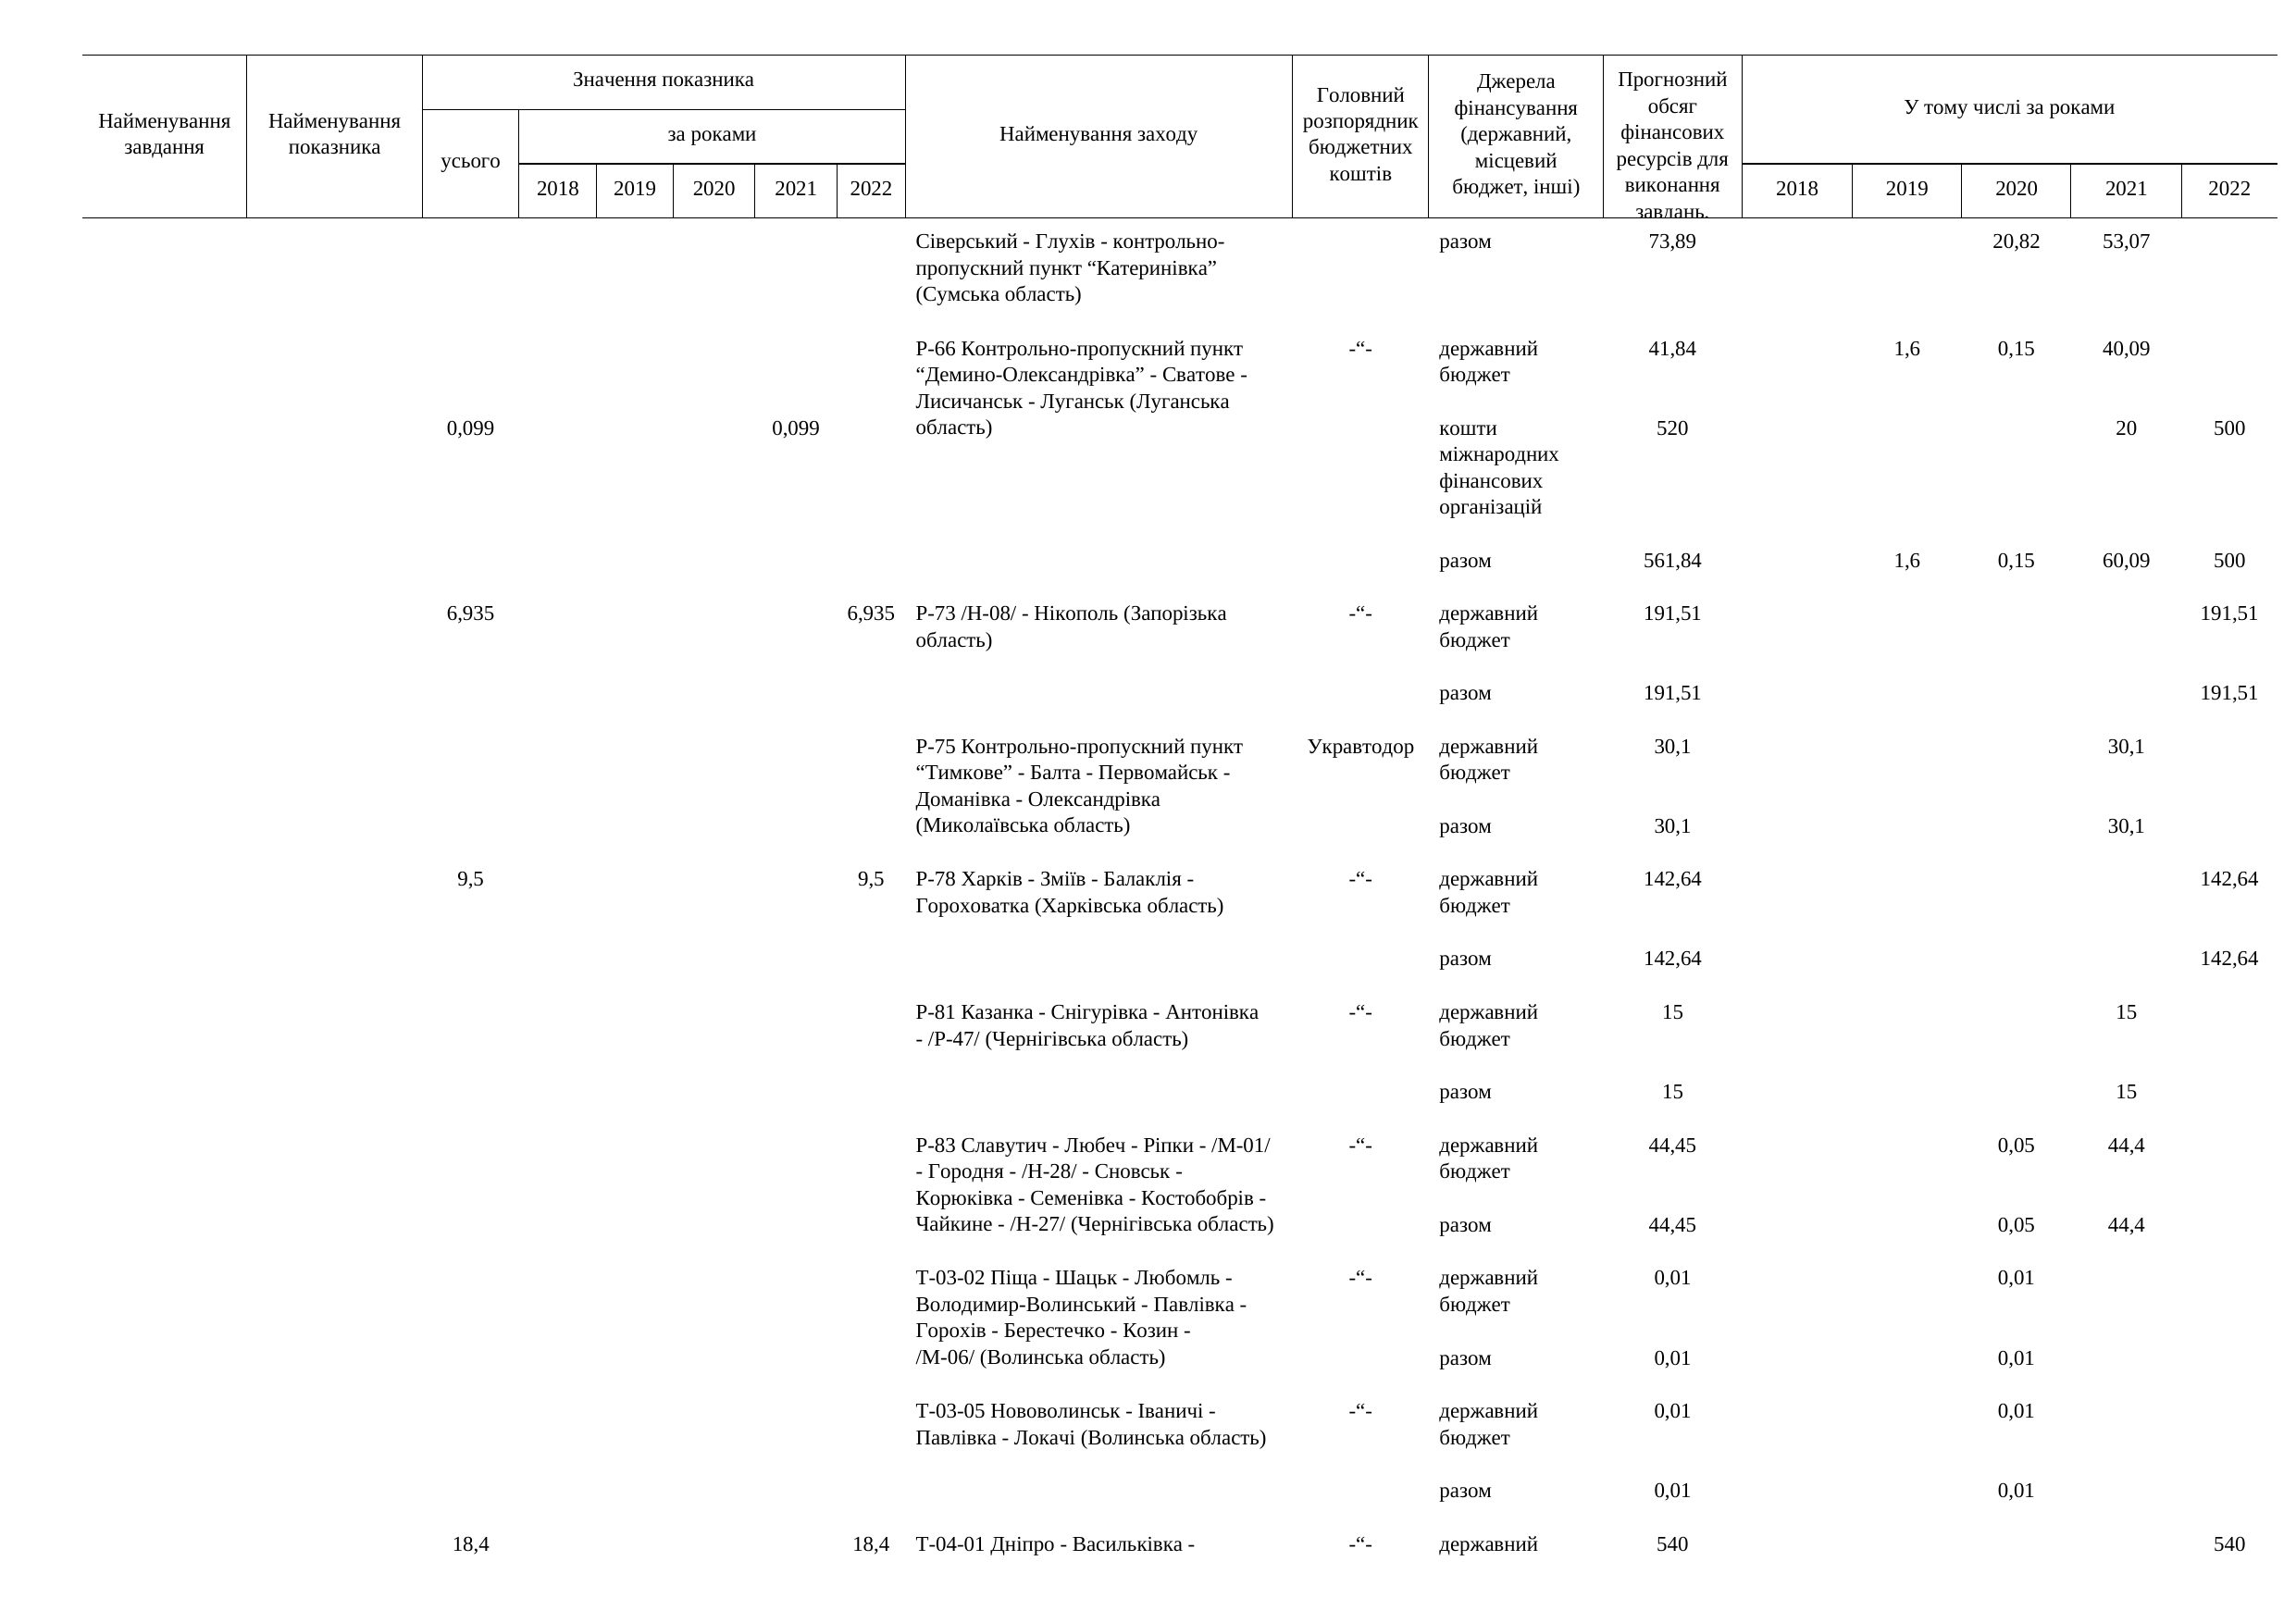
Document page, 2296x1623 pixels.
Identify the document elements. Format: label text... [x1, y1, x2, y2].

table_cell 2021 [2071, 165, 2181, 217]
table_cell 2022 [838, 165, 905, 217]
table_cell 2018 [1743, 165, 1852, 217]
table_cell за роками [519, 110, 905, 163]
table_header Джерела фінансування (державний, місцевий бюджет, інші) [1429, 56, 1603, 217]
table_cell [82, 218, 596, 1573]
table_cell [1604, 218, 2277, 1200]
table_cell 2020 [1962, 165, 2070, 217]
table_header У тому числі за роками [1743, 56, 2277, 163]
table_cell 2019 [597, 165, 673, 217]
table_header Головний розпорядник бюджетних коштів [1293, 56, 1428, 217]
table_cell 2020 [674, 165, 754, 217]
table_cell 2019 [1853, 165, 1961, 217]
table_cell 2021 [755, 165, 837, 217]
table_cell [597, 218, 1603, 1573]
table_cell усього [423, 110, 518, 217]
table_header Найменування показника [247, 56, 422, 217]
table_cell 2018 [519, 165, 596, 217]
table_cell 2022 [2182, 165, 2277, 217]
table_header Значення показника [423, 56, 905, 109]
table_header Найменування заходу [906, 56, 1292, 217]
table_header Найменування завдання [82, 56, 246, 217]
table_header Прогнозний обсяг фінансових ресурсів для виконання завдань, млн. гривень [1604, 56, 1742, 217]
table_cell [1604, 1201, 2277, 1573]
